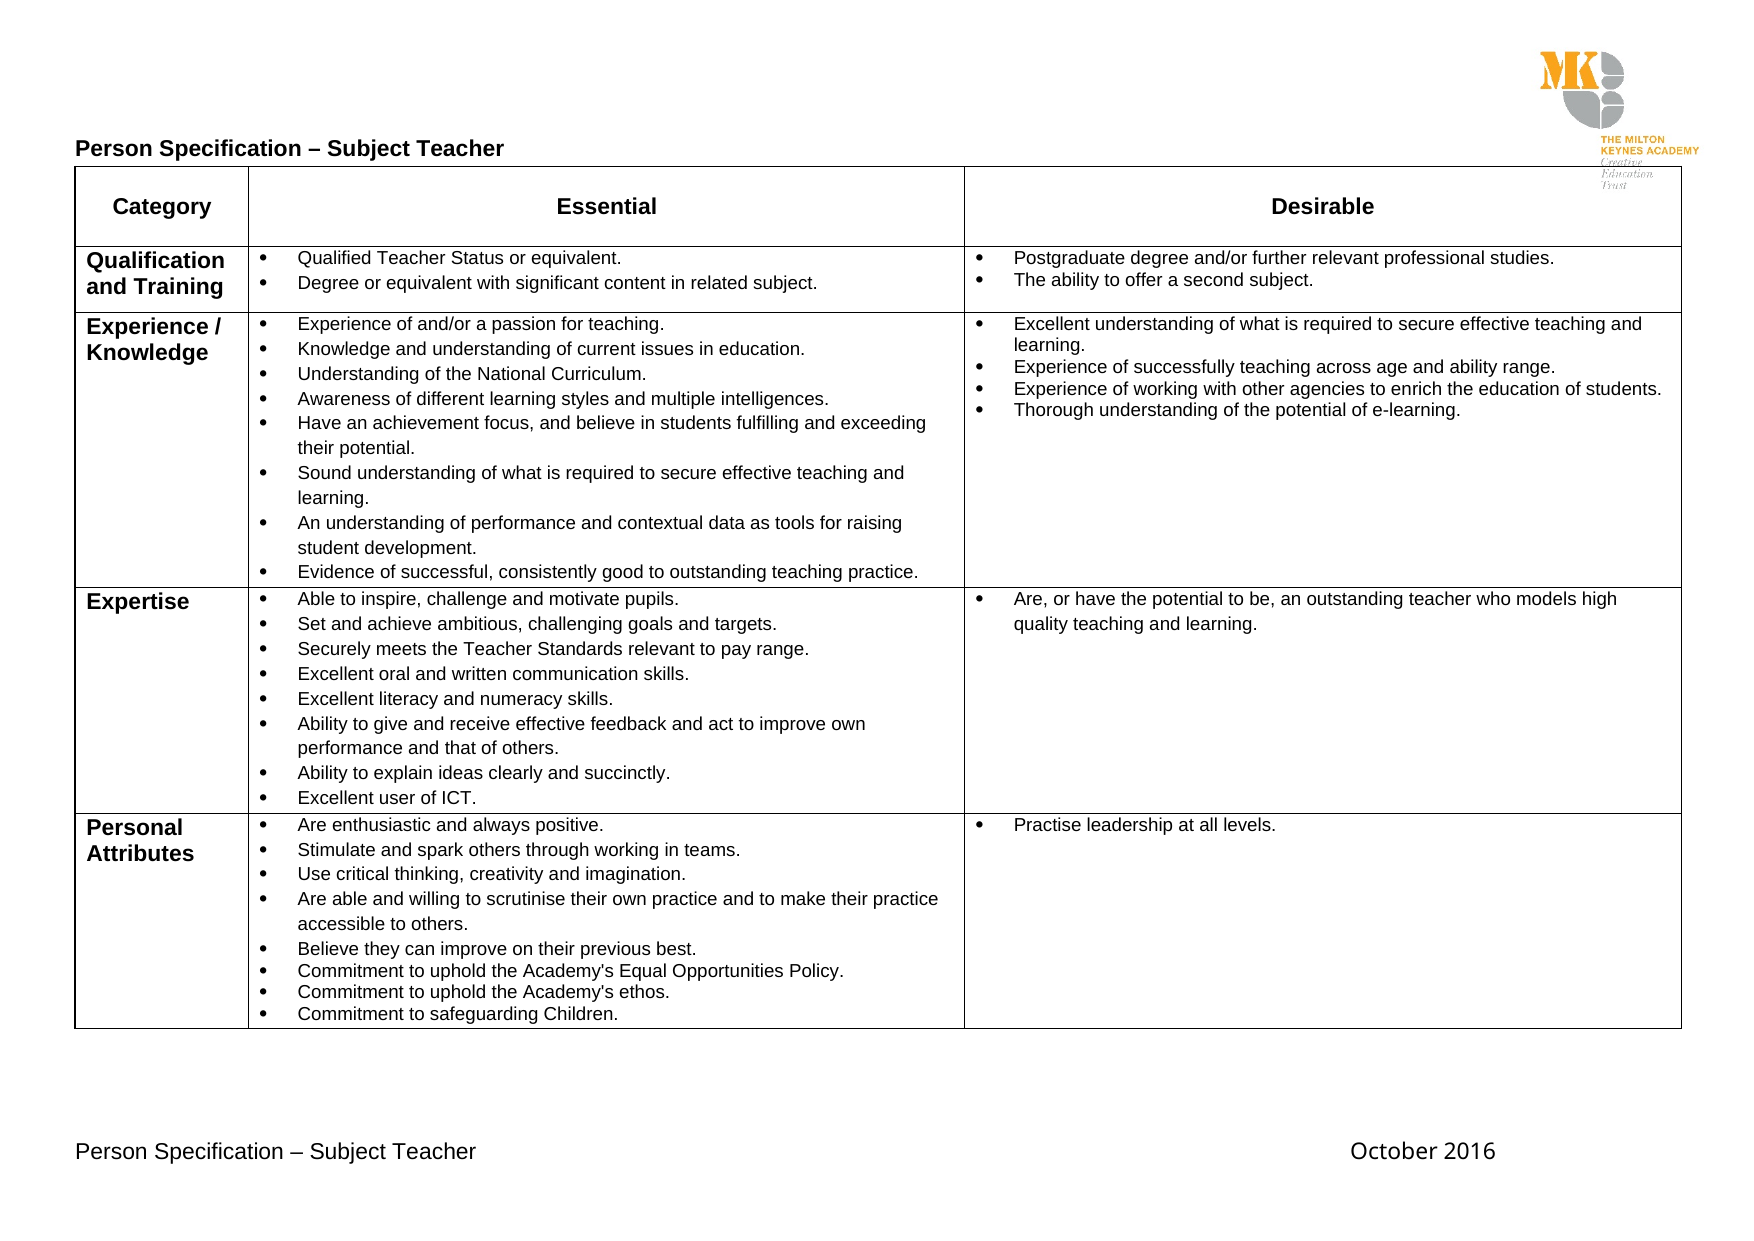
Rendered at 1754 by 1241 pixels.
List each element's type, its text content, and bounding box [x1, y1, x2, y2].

picture [1520, 4, 1732, 223]
table_cell Qualified Teacher Status or equivalent. Degree or equivalent with significant content in related subject. [249, 247, 964, 312]
table_cell Able to inspire, challenge and motivate pupils. Set and achieve ambitious, challenging goals and targets. Securely meets the Teacher Standards relevant to pay range. Excellent oral and written communication skills. Excellent literacy and numeracy skills. Ability to give and receive effective feedback and act to improve own performance and that of others. Ability to explain ideas clearly and succinctly. Excellent user of ICT. [249, 588, 964, 812]
table_header Category [76, 167, 248, 246]
table_cell Practise leadership at all levels. [965, 814, 1681, 1028]
table_cell Are, or have the potential to be, an outstanding teacher who models high quality teaching and learning. [965, 588, 1681, 812]
table_cell Are enthusiastic and always positive. Stimulate and spark others through working in teams. Use critical thinking, creativity and imagination. Are able and willing to scrutinise their own practice and to make their practice accessible to others. Believe they can improve on their previous best. Commitment to uphold the Academy's Equal Opportunities Policy. Commitment to uphold the Academy's ethos. Commitment to safeguarding Children. [249, 814, 964, 1028]
table_cell Personal Attributes [76, 814, 248, 1028]
table_cell Excellent understanding of what is required to secure effective teaching and learning. Experience of successfully teaching across age and ability range. Experience of working with other agencies to enrich the education of students. Thorough understanding of the potential of e-learning. [965, 313, 1681, 587]
table_cell Postgraduate degree and/or further relevant professional studies. The ability to offer a second subject. [965, 247, 1681, 312]
table_cell Expertise [76, 588, 248, 812]
table_cell Experience of and/or a passion for teaching. Knowledge and understanding of current issues in education. Understanding of the National Curriculum. Awareness of different learning styles and multiple intelligences. Have an achievement focus, and believe in students fulfilling and exceeding their potential. Sound understanding of what is required to secure effective teaching and learning. An understanding of performance and contextual data as tools for raising student development. Evidence of successful, consistently good to outstanding teaching practice. [249, 313, 964, 587]
table_header Essential [249, 167, 964, 246]
table_cell Experience / Knowledge [76, 313, 248, 587]
text Person Specification – Subject Teacher [75, 135, 1679, 162]
table_cell Qualification and Training [76, 247, 248, 312]
table_header Desirable [965, 167, 1681, 246]
